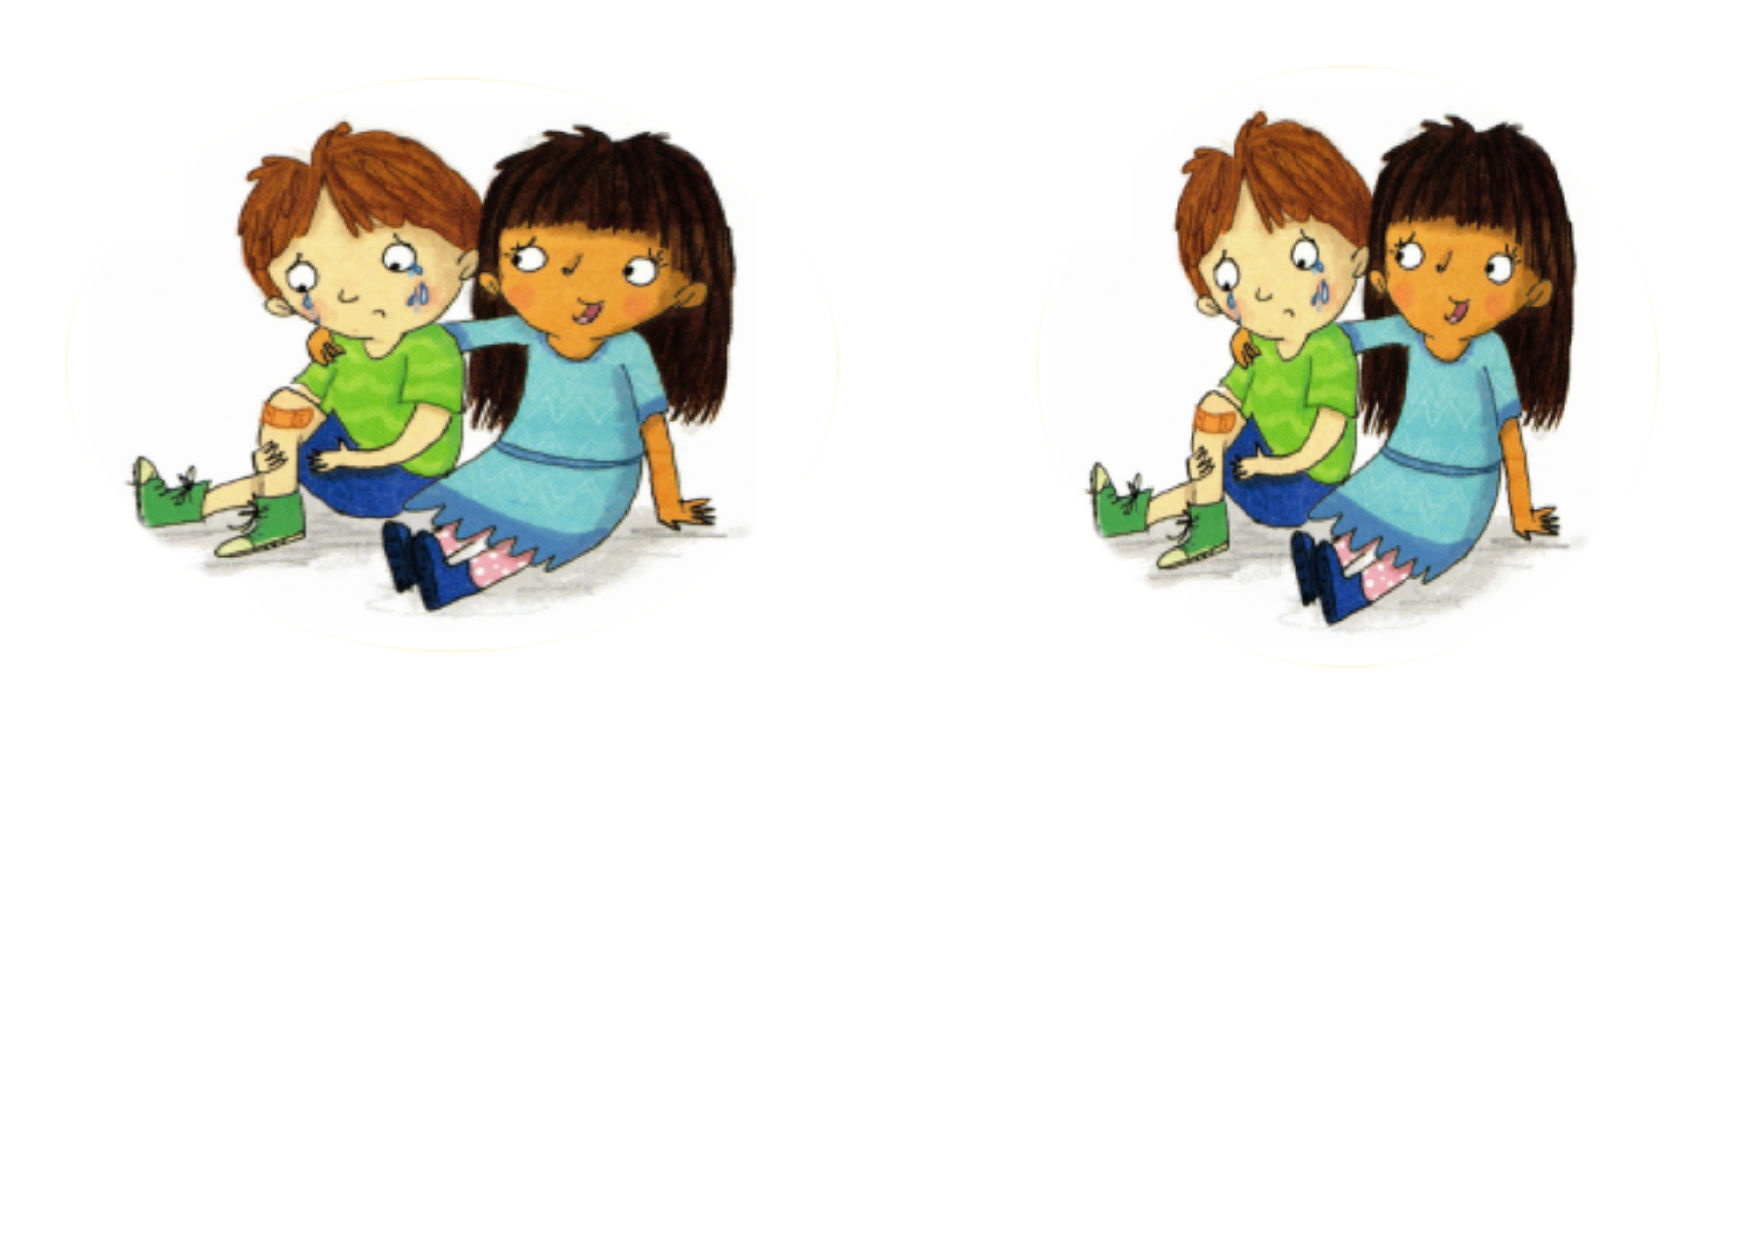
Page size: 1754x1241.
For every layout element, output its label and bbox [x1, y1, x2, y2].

picture [1049, 78, 1647, 655]
picture [79, 91, 825, 639]
